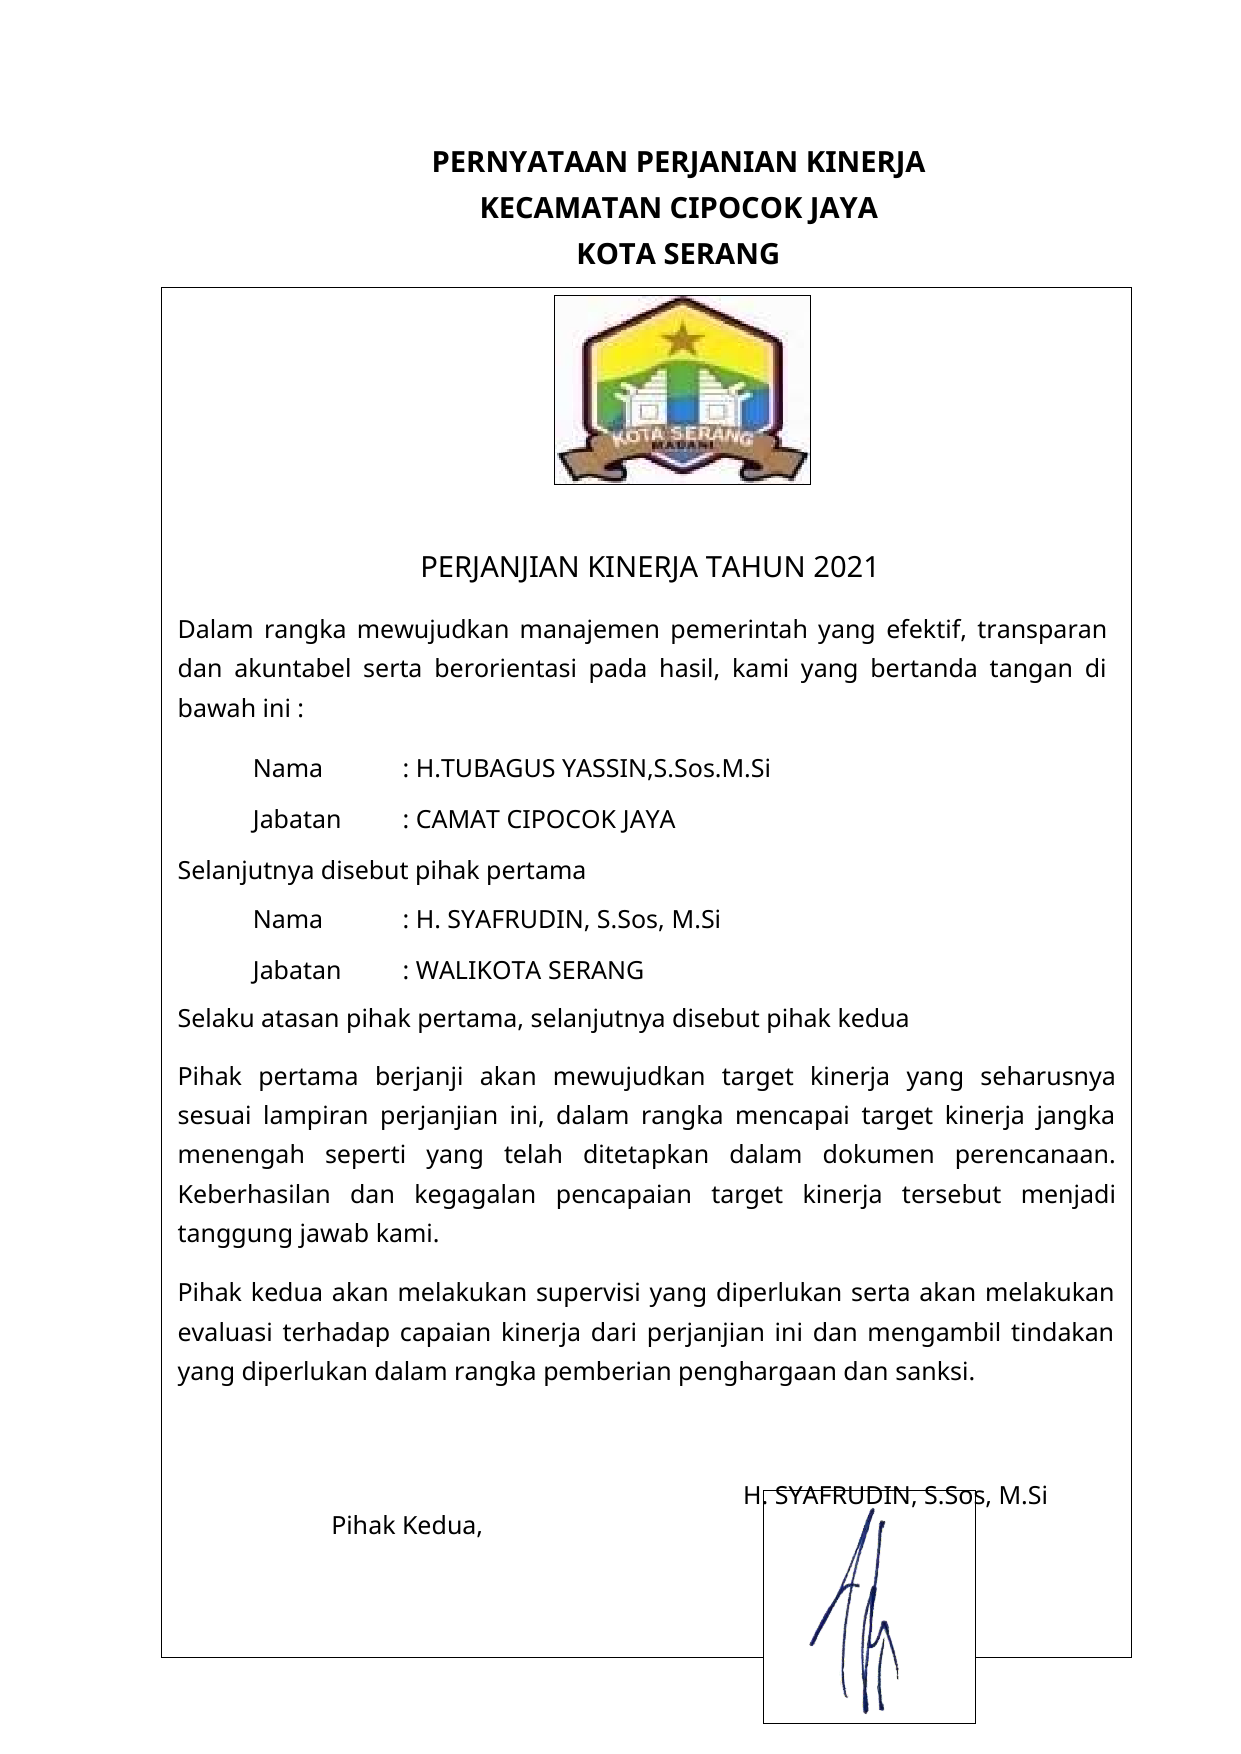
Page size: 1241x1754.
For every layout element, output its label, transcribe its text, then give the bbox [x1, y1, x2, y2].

text Dalam rangka mewujudkan manajemen pemerintah yang efektif, transparan dan akuntabel serta berorientasi pada hasil, kami yang bertanda tangan di bawah ini : [177, 612, 1108, 724]
picture [764, 1512, 975, 1723]
text KOTA SERANG [314, 233, 1042, 273]
text Pihak kedua akan melakukan supervisi yang diperlukan serta akan melakukan evaluasi terhadap capaian kinerja dari perjanjian ini dan mengambil tindakan yang diperlukan dalam rangka pemberian penghargaan dan sanksi. [177, 1275, 1116, 1387]
text Selaku atasan pihak pertama, selanjutnya disebut pihak kedua [177, 1004, 1134, 1033]
text Nama : H. SYAFRUDIN, S.Sos, M.Si Jabatan : WALIKOTA SERANG [253, 902, 759, 987]
picture [555, 296, 810, 484]
text Nama : H.TUBAGUS YASSIN,S.Sos.M.Si Jabatan : CAMAT CIPOCOK JAYA [253, 751, 813, 836]
text Pihak Kedua, [331, 1508, 587, 1542]
subtitle KECAMATAN CIPOCOK JAYA [314, 187, 1043, 227]
text Selanjutnya disebut pihak pertama [177, 853, 1134, 887]
subtitle PERJANJIAN KINERJA TAHUN 2021 [420, 547, 1134, 586]
subtitle PERNYATAAN PERJANIAN KINERJA [314, 142, 1043, 181]
text Pihak pertama berjanji akan mewujudkan target kinerja yang seharusnya sesuai lampiran perjanjian ini, dalam rangka mencapai target kinerja jangka menengah seperti yang telah ditetapkan dalam dokumen perencanaan. Keberhasilan dan kegagalan pencapaian target kinerja tersebut menjadi tanggung jawab kami. [177, 1059, 1117, 1249]
text H. SYAFRUDIN, S.Sos, M.Si [743, 1478, 1134, 1512]
